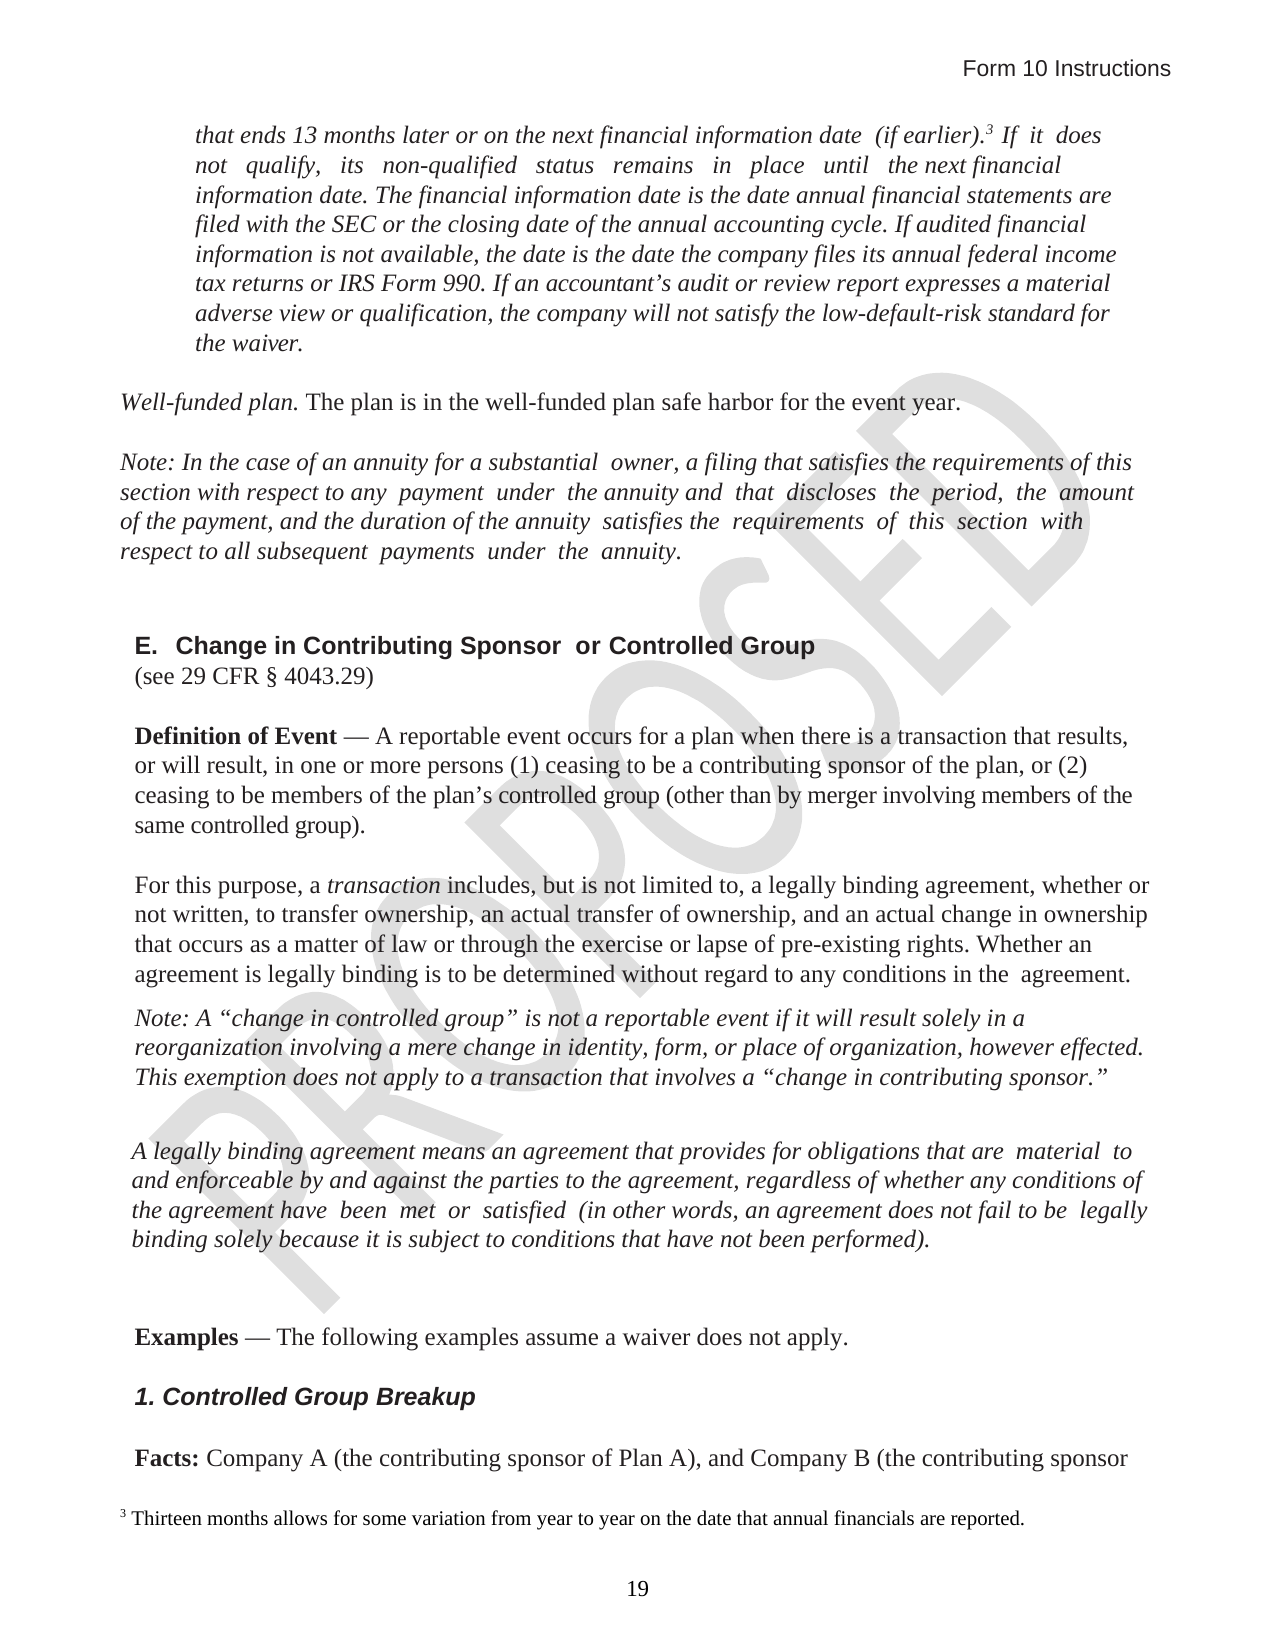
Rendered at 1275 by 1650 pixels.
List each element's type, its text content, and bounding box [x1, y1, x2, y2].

text Definition of Event — A reportable event occurs for a plan when there is a transaction that results, or will result, in one or more persons (1) ceasing to be a contributing sponsor of the plan, or (2) ceasing to be members of the plan’s controlled group (other than by merger involving members of the same controlled group). [134, 721, 1155, 838]
subtitle 1. Controlled Group Breakup [134, 1382, 1155, 1411]
text Well-funded plan. The plan is in the well-funded plan safe harbor for the event year. [120, 387, 1153, 416]
text (see 29 CFR § 4043.29) [134, 661, 1155, 690]
text Examples — The following examples assume a waiver does not apply. [134, 1322, 1135, 1351]
text Note: A “change in controlled group” is not a reportable event if it will result solely in a reorganization involving a mere change in identity, form, or place of organization, however effected. This exemption does not apply to a transaction that involves a “change in contributing sponsor.” [134, 1003, 1155, 1091]
text For this purpose, a transaction includes, but is not limited to, a legally binding agreement, whether or not written, to transfer ownership, an actual transfer of ownership, and an actual change in ownership that occurs as a matter of law or through the exercise or lapse of pre-existing rights. Whether an agreement is legally binding is to be determined without regard to any conditions in the agreement. [134, 870, 1155, 987]
text Note: In the case of an annuity for a substantial owner, a filing that satisfies the requirements of this section with respect to any payment under the annuity and that discloses the period, the amount of the payment, and the duration of the annuity satisfies the requirements of this section with respect to all subsequent payments under the annuity. [120, 447, 1155, 565]
subtitle Change in Contributing Sponsor or Controlled Group [134, 631, 1137, 660]
text A legally binding agreement means an agreement that provides for obligations that are material to and enforceable by and against the parties to the agreement, regardless of whether any conditions of the agreement have been met or satisfied (in other words, an agreement does not fail to be legally binding solely because it is subject to conditions that have not been performed). [131, 1136, 1155, 1253]
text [195, 120, 1141, 356]
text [134, 1443, 1143, 1471]
